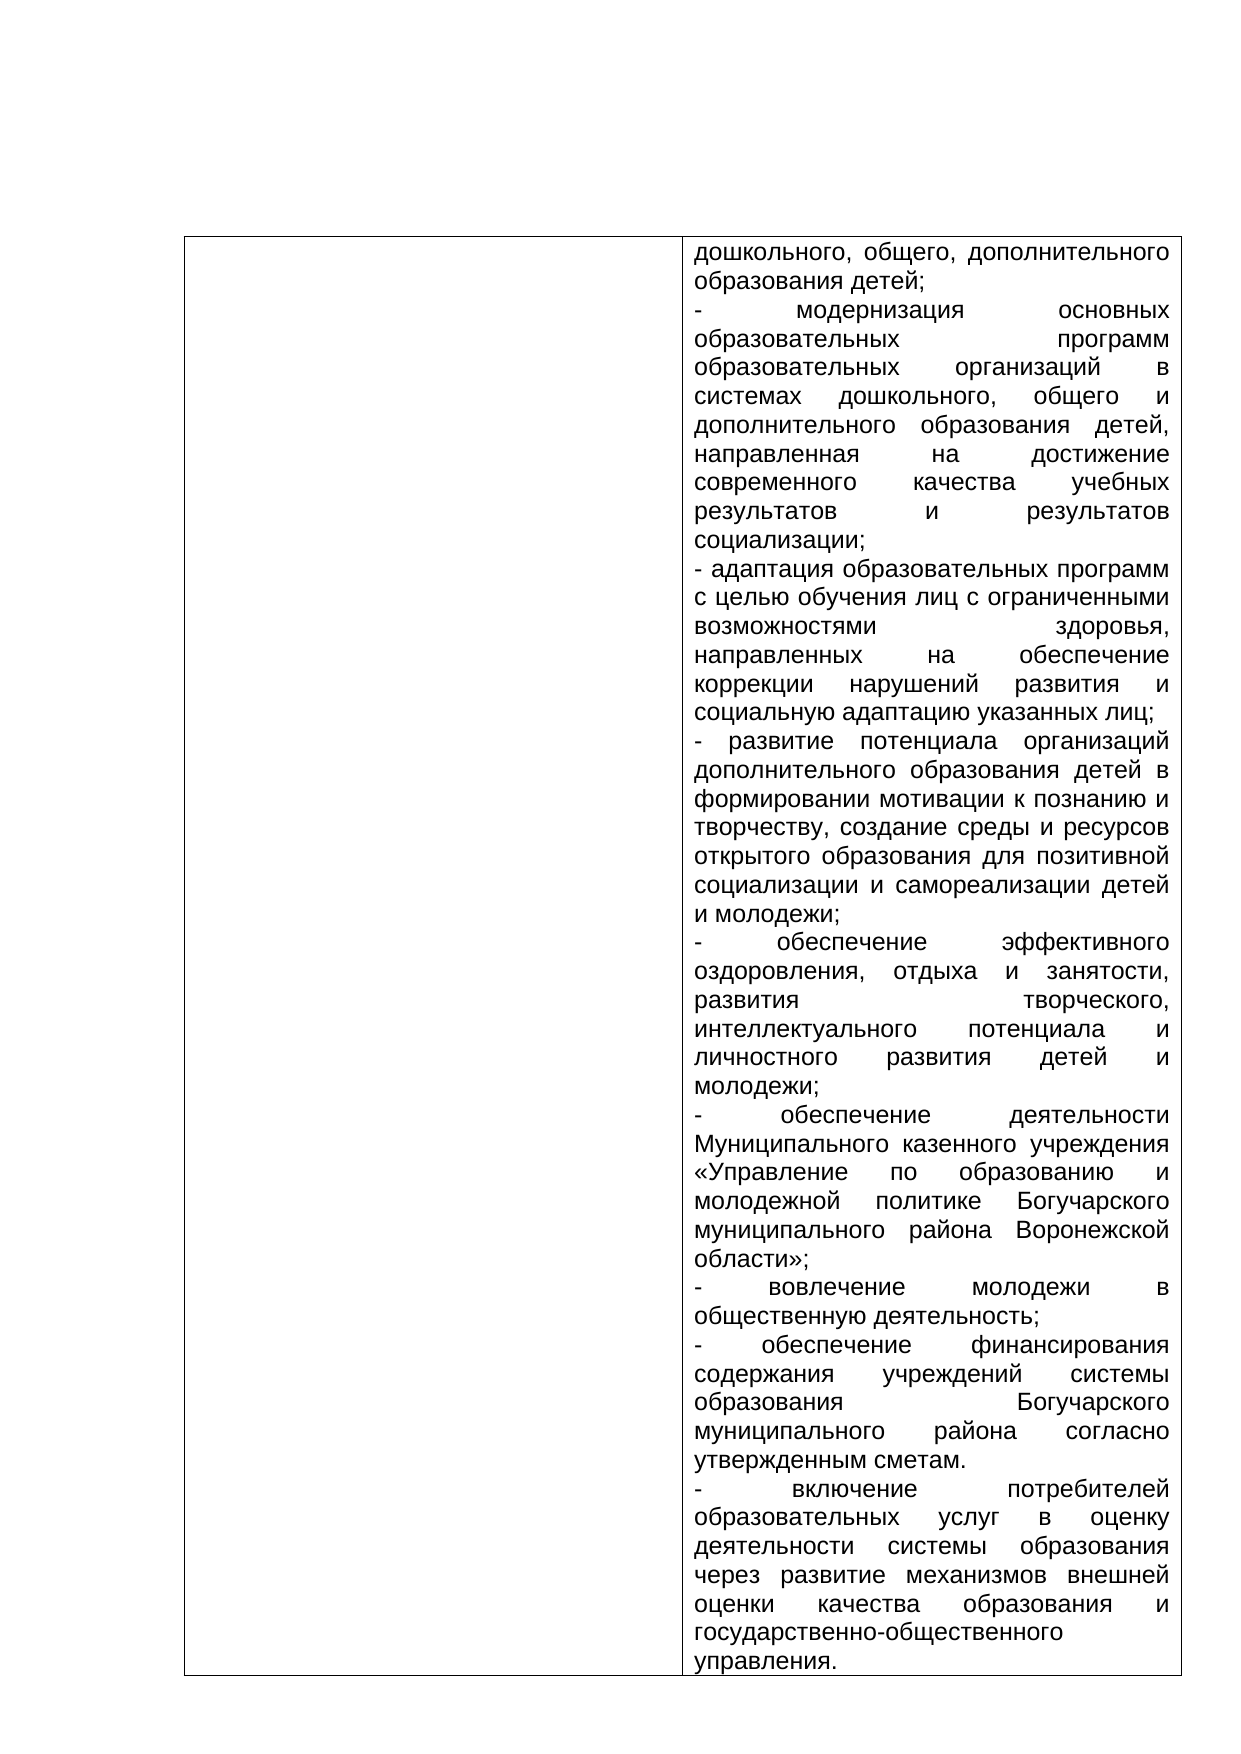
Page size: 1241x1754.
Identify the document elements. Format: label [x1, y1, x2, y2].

table_cell [185, 237, 682, 1675]
table_cell [683, 237, 1181, 1675]
